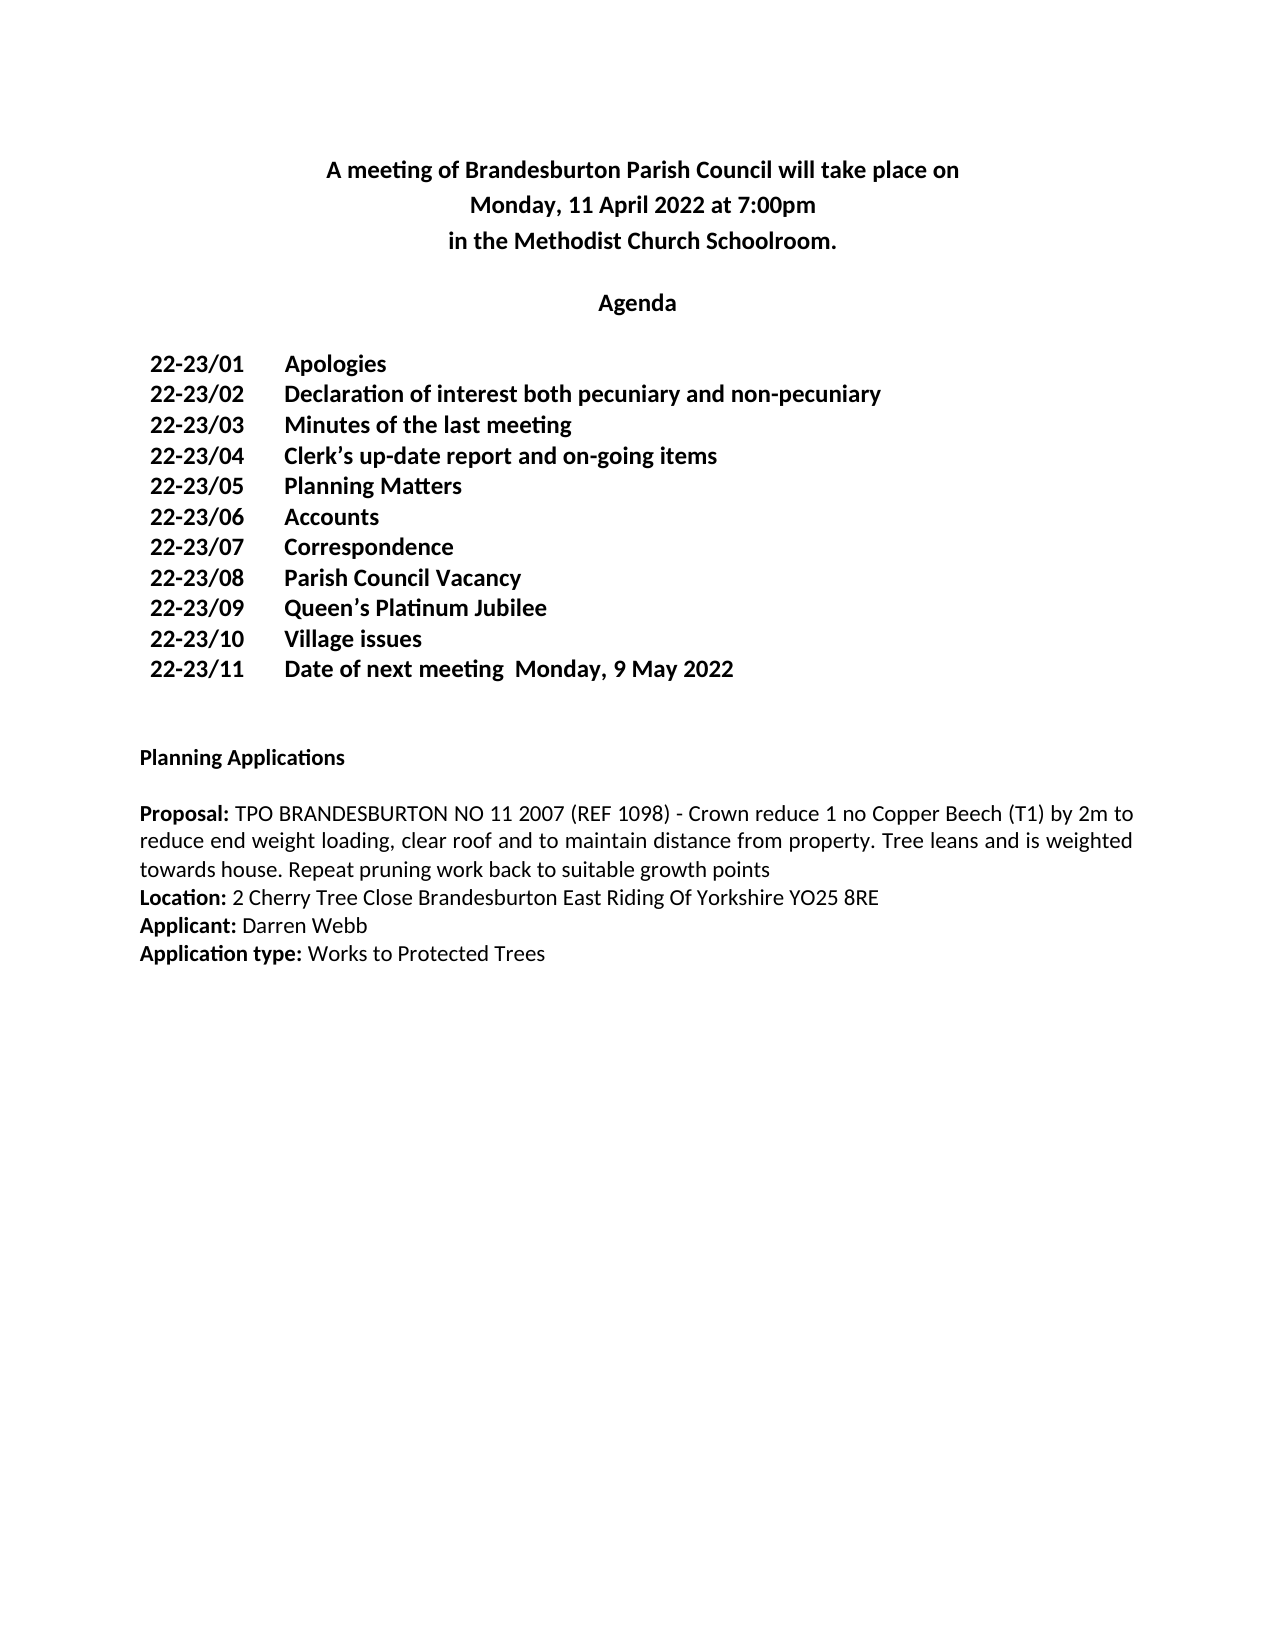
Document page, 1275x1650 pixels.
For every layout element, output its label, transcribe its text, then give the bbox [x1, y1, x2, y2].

text Application type: Works to Protected Trees [139, 939, 1135, 967]
text 22-23/07 Correspondence [150, 531, 1129, 562]
text 22-23/08 Parish Council Vacancy [150, 562, 1129, 592]
text Location: 2 Cherry Tree Close Brandesburton East Riding Of Yorkshire YO25 8RE [139, 883, 1135, 911]
text Applicant: Darren Webb [139, 911, 1135, 939]
title Monday, 11 April 2022 at 7:00pm [150, 185, 1135, 221]
text 22-23/11 Date of next meeting Monday, 9 May 2022 [150, 653, 1135, 684]
text 22-23/09 Queen’s Platinum Jubilee [150, 592, 1129, 623]
text 22-23/02 Declaration of interest both pecuniary and non-pecuniary 22-23/03 Minutes of the last meeting [150, 379, 882, 440]
text 22-23/05 Planning Matters [150, 470, 705, 501]
text Planning Applications [139, 743, 1129, 771]
text 22-23/06 Accounts [150, 501, 1129, 531]
text Agenda [596, 287, 679, 318]
text 22-23/10 Village issues [150, 623, 1129, 653]
text 22-23/01 Apologies [150, 348, 1135, 379]
title in the Methodist Church Schoolroom. [150, 221, 1135, 256]
title A meeting of Brandesburton Parish Council will take place on [150, 150, 1135, 185]
text 22-23/04 Clerk’s up-date report and on-going items [150, 440, 1040, 470]
text Proposal: TPO BRANDESBURTON NO 11 2007 (REF 1098) - Crown reduce 1 no Copper Beech (T1) by 2m to reduce end weight loading, clear roof and to maintain distance from property. Tree leans and is weighted towards house. Repeat pruning work back to suitable growth points [139, 799, 1135, 883]
